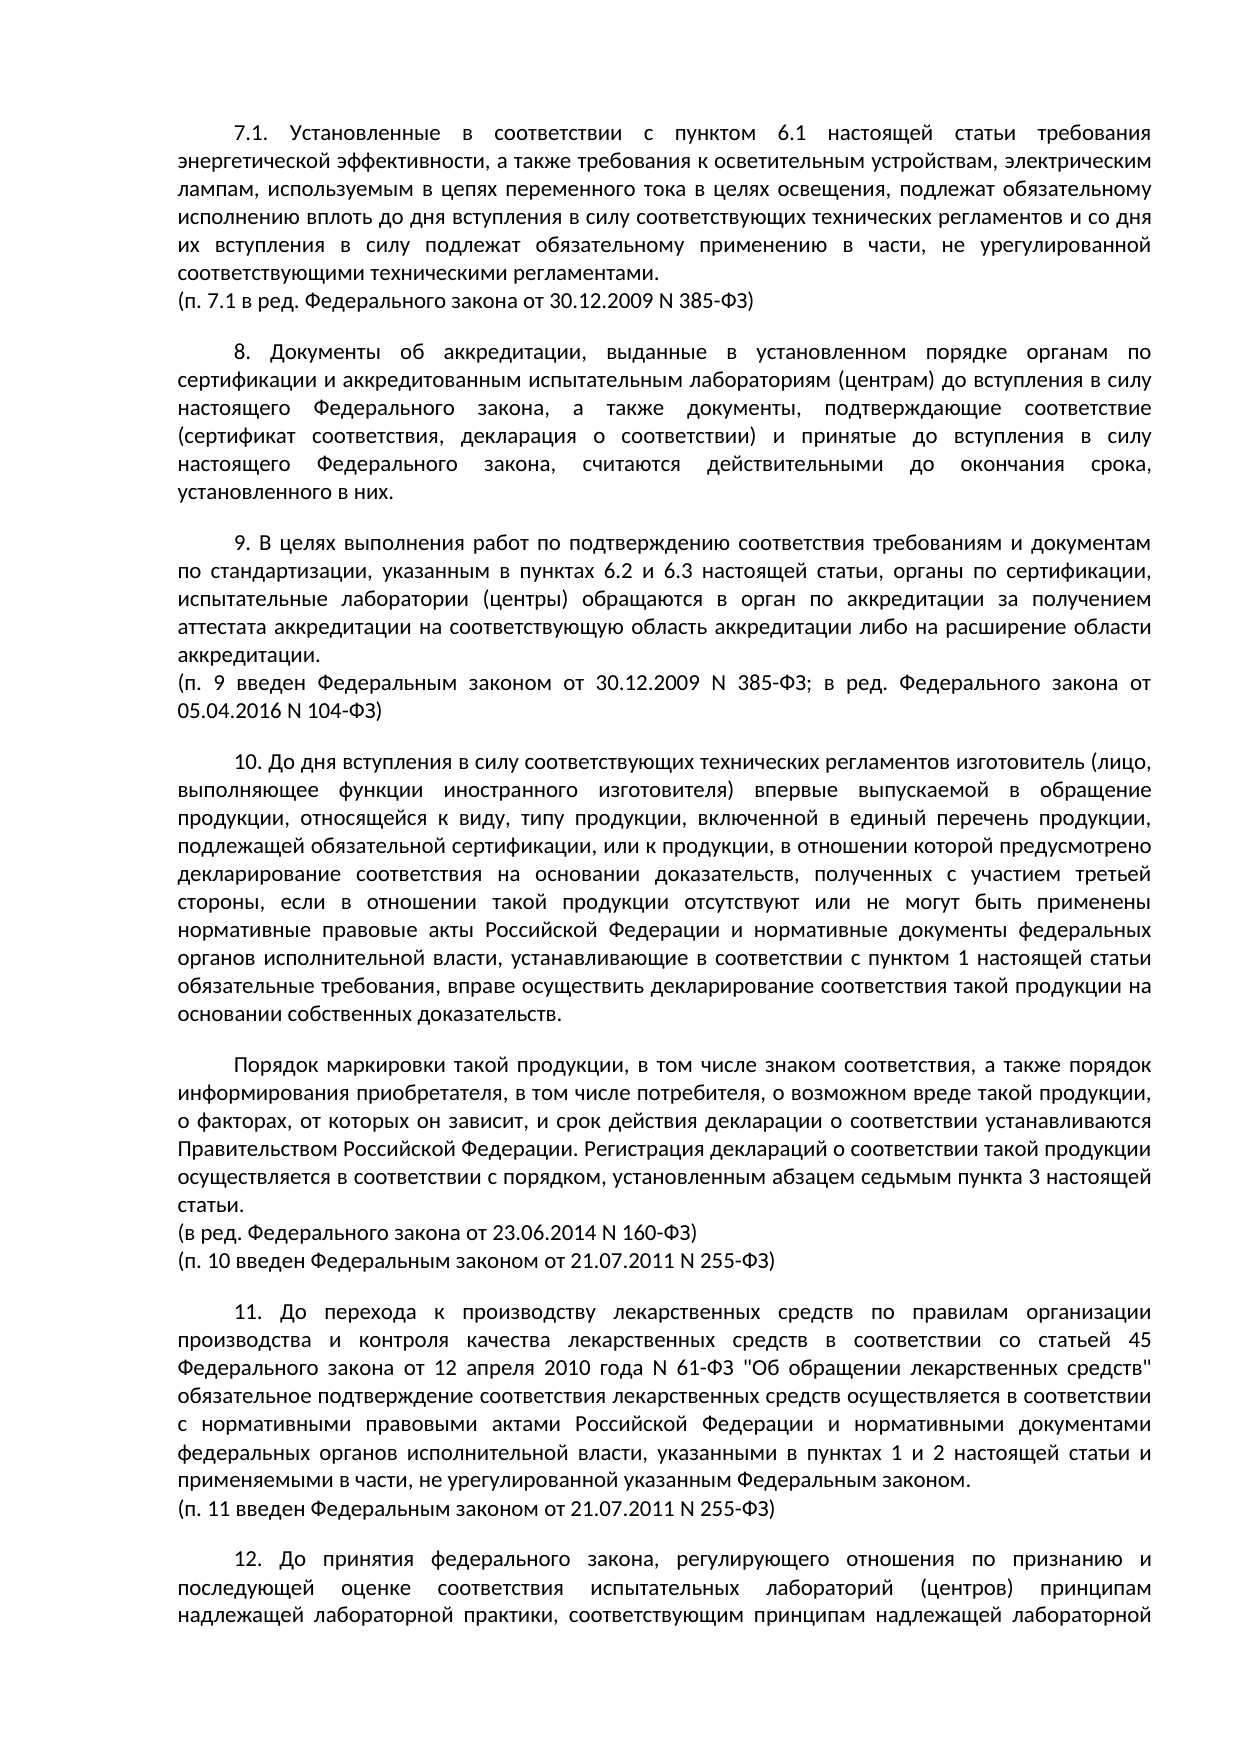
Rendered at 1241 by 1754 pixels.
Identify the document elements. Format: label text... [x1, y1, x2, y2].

text 9. В целях выполнения работ по подтверждению соответствия требованиям и документам по стандартизации, указанным в пунктах 6.2 и 6.3 настоящей статьи, органы по сертификации, испытательные лаборатории (центры) обращаются в орган по аккредитации за получением аттестата аккредитации на соответствующую область аккредитации либо на расширение области аккредитации. [177, 528, 1152, 668]
text 7.1. Установленные в соответствии с пунктом 6.1 настоящей статьи требования энергетической эффективности, а также требования к осветительным устройствам, электрическим лампам, используемым в цепях переменного тока в целях освещения, подлежат обязательному исполнению вплоть до дня вступления в силу соответствующих технических регламентов и со дня их вступления в силу подлежат обязательному применению в части, не урегулированной соответствующими техническими регламентами. [177, 118, 1152, 286]
text (в ред. Федерального закона от 23.06.2014 N 160-ФЗ) [177, 1218, 1152, 1247]
text 10. До дня вступления в силу соответствующих технических регламентов изготовитель (лицо, выполняющее функции иностранного изготовителя) впервые выпускаемой в обращение продукции, относящейся к виду, типу продукции, включенной в единый перечень продукции, подлежащей обязательной сертификации, или к продукции, в отношении которой предусмотрено декларирование соответствия на основании доказательств, полученных с участием третьей стороны, если в отношении такой продукции отсутствуют или не могут быть применены нормативные правовые акты Российской Федерации и нормативные документы федеральных органов исполнительной власти, устанавливающие в соответствии с пунктом 1 настоящей статьи обязательные требования, вправе осуществить декларирование соответствия такой продукции на основании собственных доказательств. [177, 747, 1152, 1027]
text (п. 10 введен Федеральным законом от 21.07.2011 N 255-ФЗ) [177, 1247, 1152, 1274]
text (п. 7.1 в ред. Федерального закона от 30.12.2009 N 385-ФЗ) [177, 286, 1152, 314]
text (п. 11 введен Федеральным законом от 21.07.2011 N 255-ФЗ) [177, 1494, 1152, 1522]
text Порядок маркировки такой продукции, в том числе знаком соответствия, а также порядок информирования приобретателя, в том числе потребителя, о возможном вреде такой продукции, о факторах, от которых он зависит, и срок действия декларации о соответствии устанавливаются Правительством Российской Федерации. Регистрация деклараций о соответствии такой продукции осуществляется в соответствии с порядком, установленным абзацем седьмым пункта 3 настоящей статьи. [177, 1050, 1152, 1218]
text 8. Документы об аккредитации, выданные в установленном порядке органам по сертификации и аккредитованным испытательным лабораториям (центрам) до вступления в силу настоящего Федерального закона, а также документы, подтверждающие соответствие (сертификат соответствия, декларация о соответствии) и принятые до вступления в силу настоящего Федерального закона, считаются действительными до окончания срока, установленного в них. [177, 337, 1152, 505]
text (п. 9 введен Федеральным законом от 30.12.2009 N 385-ФЗ; в ред. Федерального закона от 05.04.2016 N 104-ФЗ) [177, 668, 1152, 724]
text 11. До перехода к производству лекарственных средств по правилам организации производства и контроля качества лекарственных средств в соответствии со статьей 45 Федерального закона от 12 апреля 2010 года N 61-ФЗ "Об обращении лекарственных средств" обязательное подтверждение соответствия лекарственных средств осуществляется в соответствии с нормативными правовыми актами Российской Федерации и нормативными документами федеральных органов исполнительной власти, указанными в пунктах 1 и 2 настоящей статьи и применяемыми в части, не урегулированной указанным Федеральным законом. [177, 1297, 1152, 1494]
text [177, 1544, 1152, 1629]
